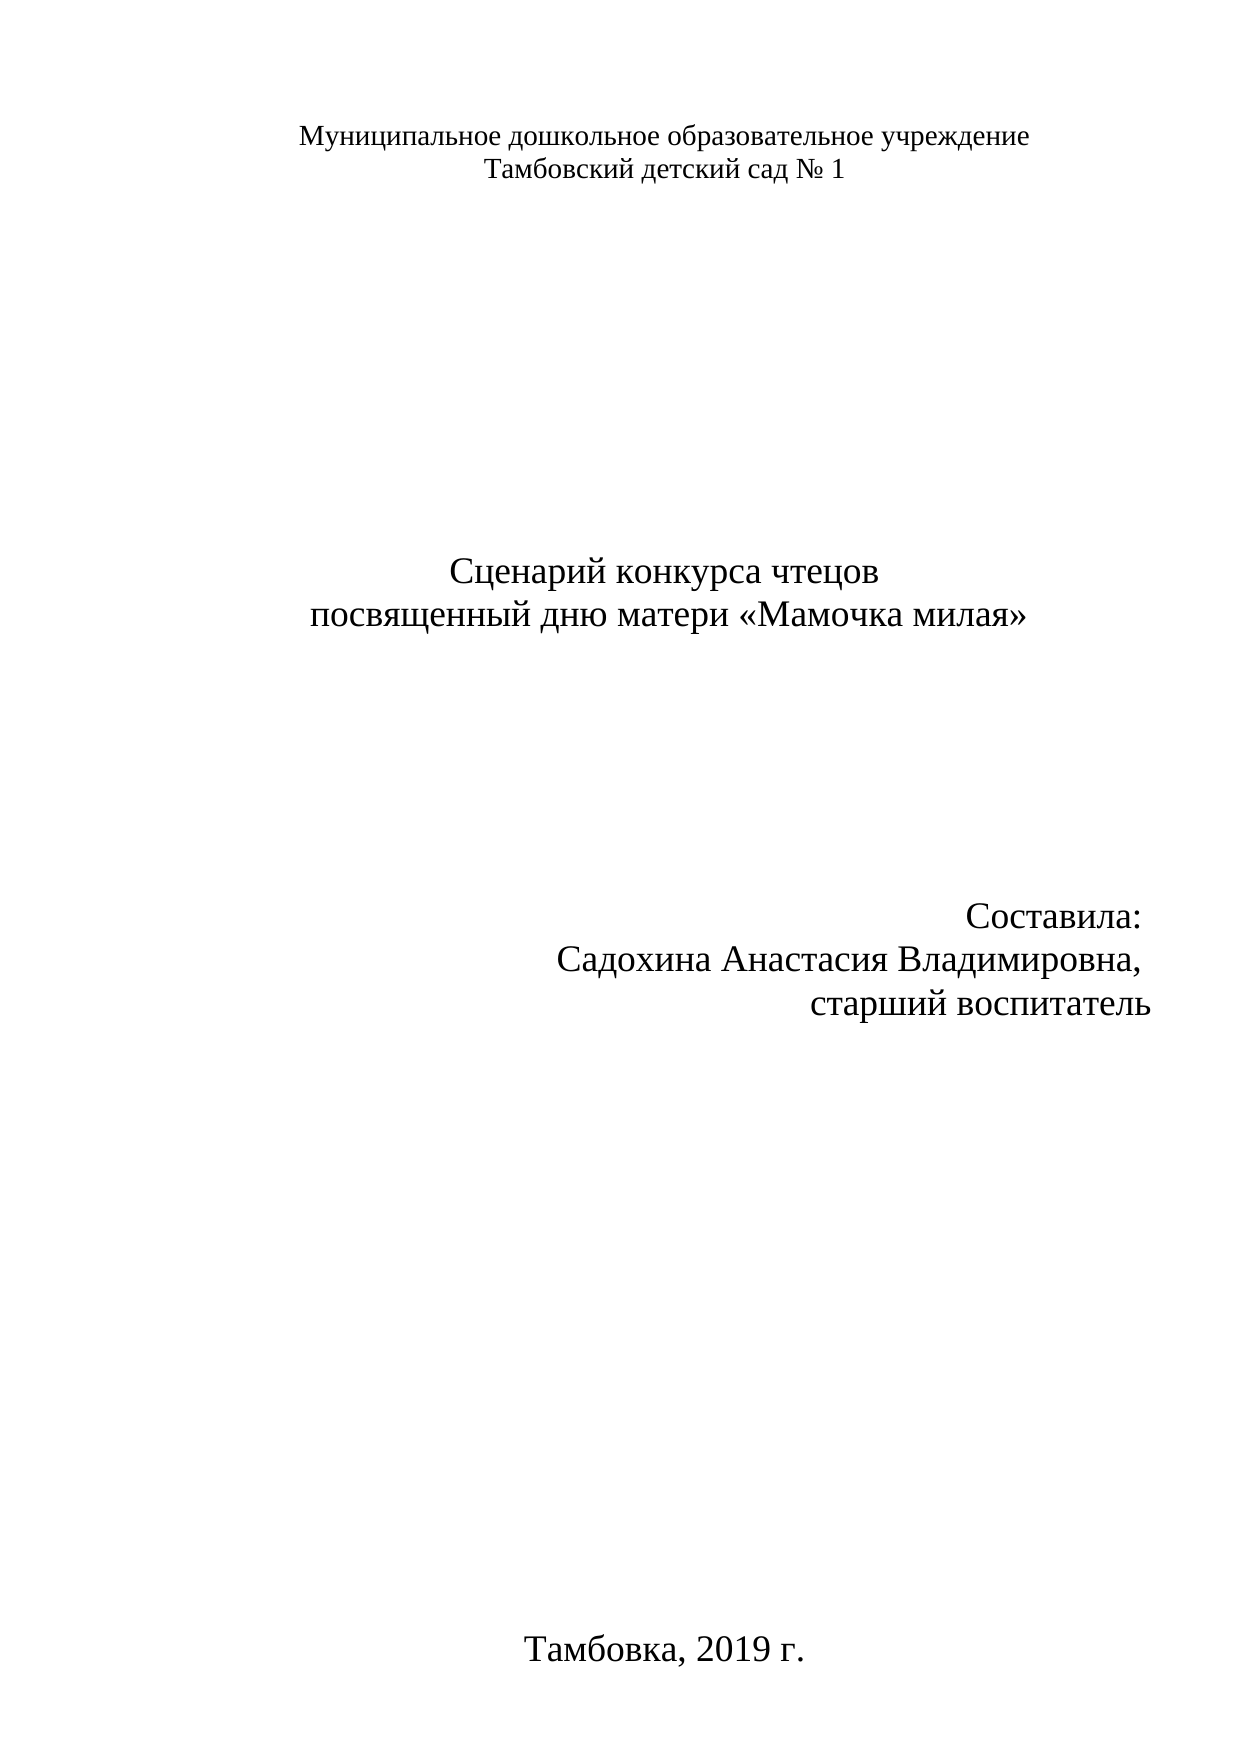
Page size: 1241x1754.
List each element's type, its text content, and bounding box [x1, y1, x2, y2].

text Тамбовка, 2019 г. [177, 1627, 1152, 1670]
text Сценарий конкурса чтецов [177, 549, 1152, 592]
text Тамбовский детский сад № 1 [177, 152, 1152, 185]
text посвященный дню матери «Мамочка милая» [177, 592, 1152, 635]
text Составила: Садохина Анастасия Владимировна, старший воспитатель [177, 894, 1152, 1023]
text Муниципальное дошкольное образовательное учреждение [177, 118, 1152, 152]
